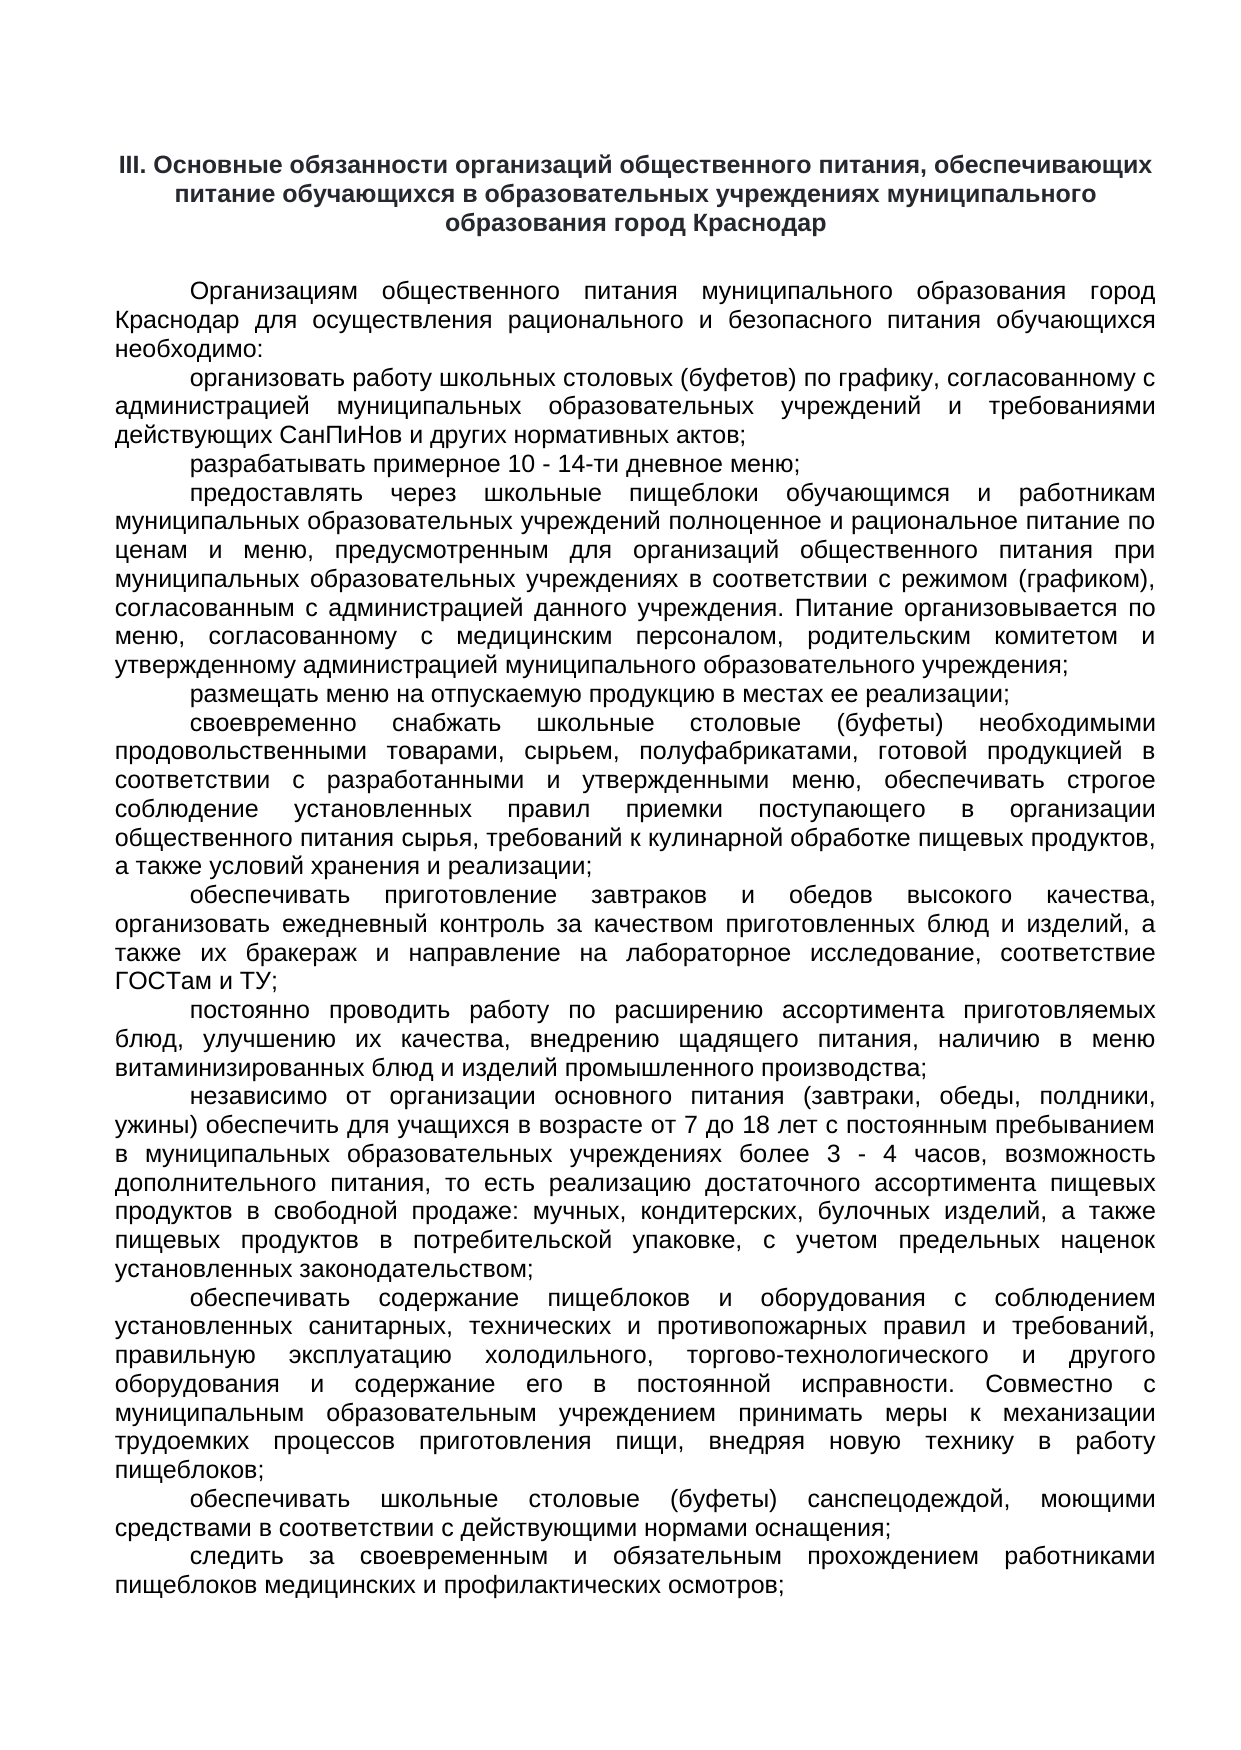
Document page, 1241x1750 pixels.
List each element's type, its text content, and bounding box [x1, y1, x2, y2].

text Организациям общественного питания муниципального образования город Краснодар для осуществления рационального и безопасного питания обучающихся необходимо: [114, 276, 1157, 362]
text независимо от организации основного питания (завтраки, обеды, полдники, ужины) обеспечить для учащихся в возрасте от 7 до 18 лет с постоянным пребыванием в муниципальных образовательных учреждениях более 3 - 4 часов, возможность дополнительного питания, то есть реализацию достаточного ассортимента пищевых продуктов в свободной продаже: мучных, кондитерских, булочных изделий, а также пищевых продуктов в потребительской упаковке, с учетом предельных наценок установленных законодательством; [114, 1081, 1157, 1282]
text разрабатывать примерное 10 - 14-ти дневное меню; [114, 449, 1157, 477]
text предоставлять через школьные пищеблоки обучающимся и работникам муниципальных образовательных учреждений полноценное и рациональное питание по ценам и меню, предусмотренным для организаций общественного питания при муниципальных образовательных учреждениях в соответствии с режимом (графиком), согласованным с администрацией данного учреждения. Питание организовывается по меню, согласованному с медицинским персоналом, родительским комитетом и утвержденному администрацией муниципального образовательного учреждения; [114, 477, 1157, 679]
subtitle III. Основные обязанности организаций общественного питания, обеспечивающих питание обучающихся в образовательных учреждениях муниципального образования город Краснодар [114, 150, 1157, 236]
text своевременно снабжать школьные столовые (буфеты) необходимыми продовольственными товарами, сырьем, полуфабрикатами, готовой продукцией в соответствии с разработанными и утвержденными меню, обеспечивать строгое соблюдение установленных правил приемки поступающего в организации общественного питания сырья, требований к кулинарной обработке пищевых продуктов, а также условий хранения и реализации; [114, 707, 1157, 880]
text следить за своевременным и обязательным прохождением работниками пищеблоков медицинских и профилактических осмотров; [114, 1541, 1157, 1599]
text размещать меню на отпускаемую продукцию в местах ее реализации; [114, 679, 1157, 707]
text обеспечивать приготовление завтраков и обедов высокого качества, организовать ежедневный контроль за качеством приготовленных блюд и изделий, а также их бракераж и направление на лабораторное исследование, соответствие ГОСТам и ТУ; [114, 880, 1157, 995]
text организовать работу школьных столовых (буфетов) по графику, согласованному с администрацией муниципальных образовательных учреждений и требованиями действующих СанПиНов и других нормативных актов; [114, 362, 1157, 449]
text обеспечивать содержание пищеблоков и оборудования с соблюдением установленных санитарных, технических и противопожарных правил и требований, правильную эксплуатацию холодильного, торгово-технологического и другого оборудования и содержание его в постоянной исправности. Совместно с муниципальным образовательным учреждением принимать меры к механизации трудоемких процессов приготовления пищи, внедряя новую технику в работу пищеблоков; [114, 1282, 1157, 1484]
text обеспечивать школьные столовые (буфеты) санспецодеждой, моющими средствами в соответствии с действующими нормами оснащения; [114, 1484, 1157, 1541]
text постоянно проводить работу по расширению ассортимента приготовляемых блюд, улучшению их качества, внедрению щадящего питания, наличию в меню витаминизированных блюд и изделий промышленного производства; [114, 995, 1157, 1081]
